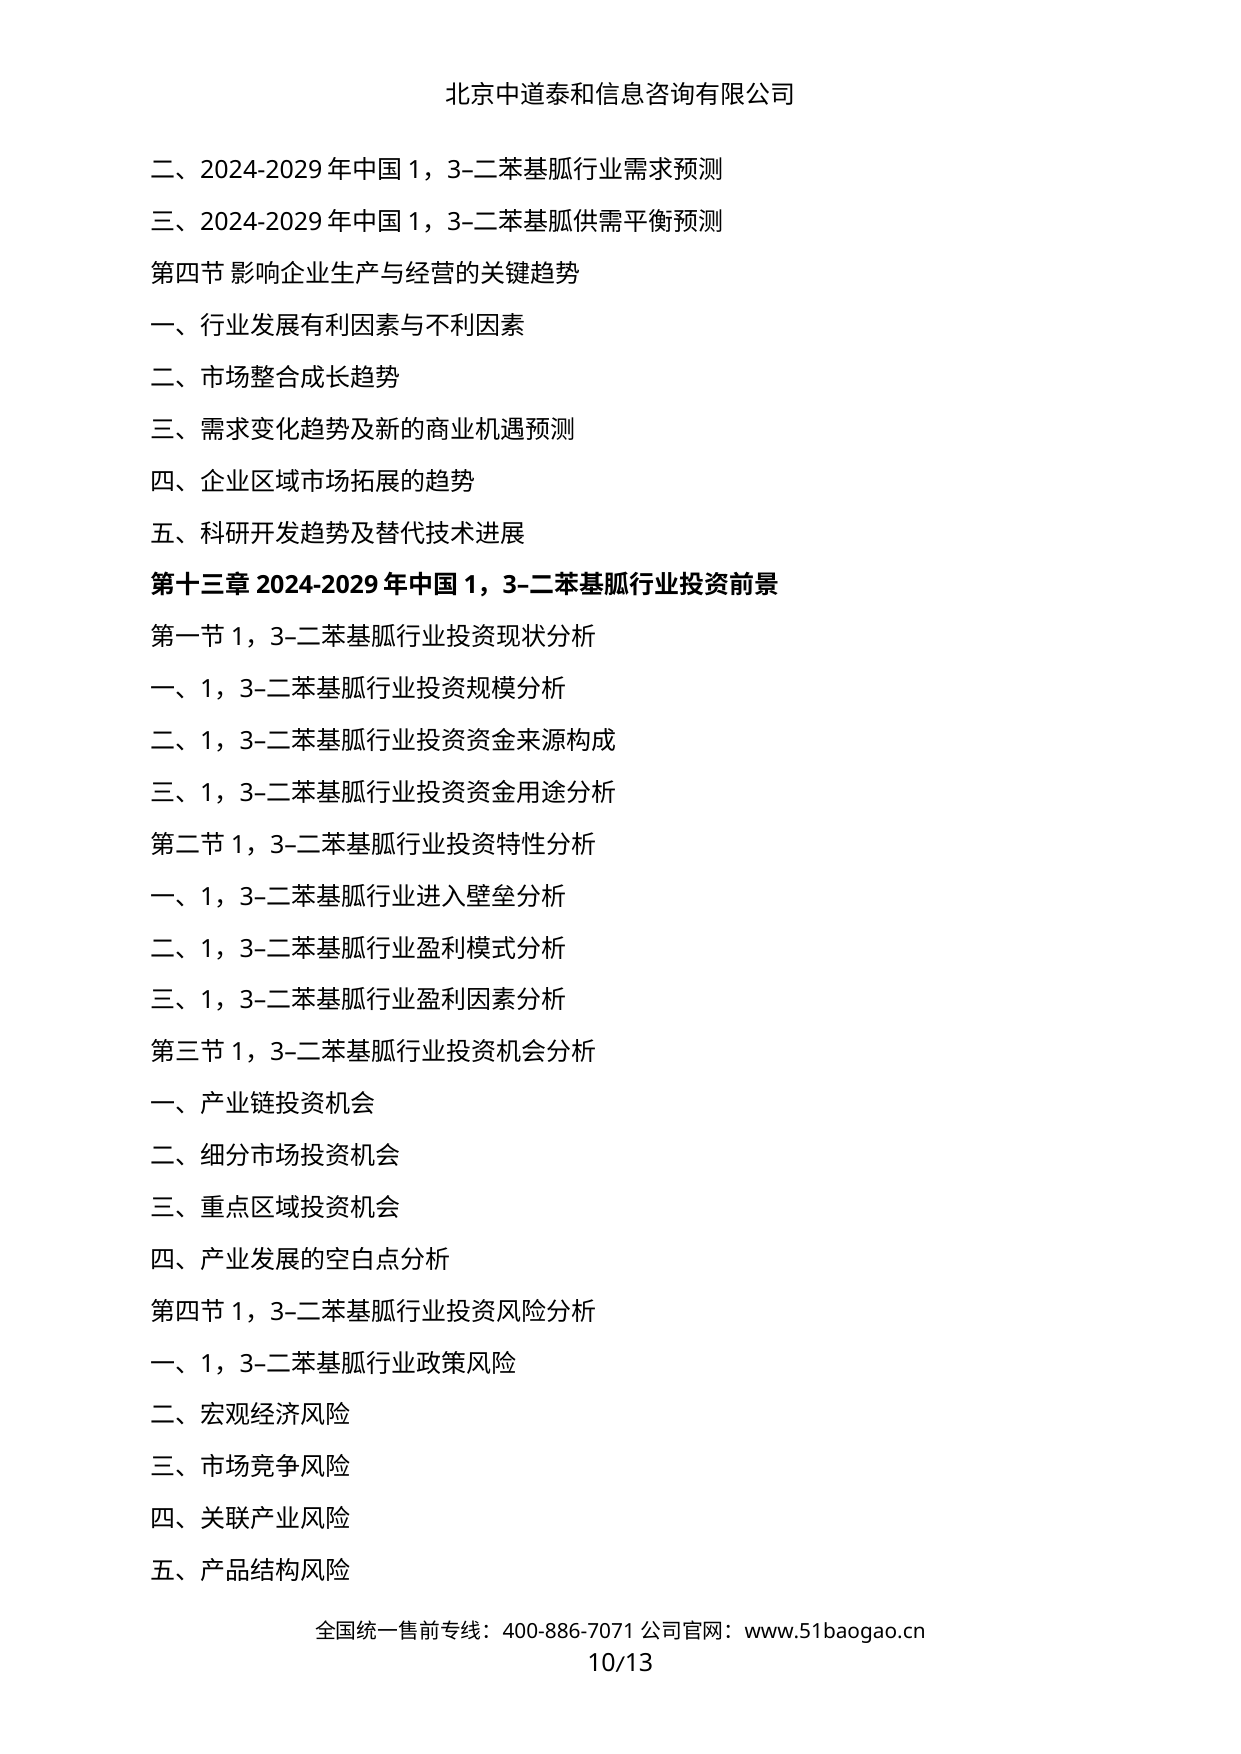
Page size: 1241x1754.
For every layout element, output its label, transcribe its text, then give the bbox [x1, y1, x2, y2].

text 一、产业链投资机会 [150, 1084, 1090, 1120]
text 第二节 1，3–二苯基胍行业投资特性分析 [150, 824, 1090, 861]
text 二、细分市场投资机会 [150, 1136, 1090, 1172]
text 四、关联产业风险 [150, 1499, 1090, 1535]
text 二、宏观经济风险 [150, 1395, 1090, 1431]
text 三、重点区域投资机会 [150, 1187, 1090, 1224]
text 三、1，3–二苯基胍行业投资资金用途分析 [150, 772, 1090, 809]
text 第一节 1，3–二苯基胍行业投资现状分析 [150, 617, 1090, 653]
text 四、企业区域市场拓展的趋势 [150, 461, 1090, 497]
text 三、需求变化趋势及新的商业机遇预测 [150, 409, 1090, 446]
text 第四节 影响企业生产与经营的关键趋势 [150, 254, 1090, 290]
text 四、产业发展的空白点分析 [150, 1239, 1090, 1276]
text 五、科研开发趋势及替代技术进展 [150, 513, 1090, 549]
text 二、1，3–二苯基胍行业投资资金来源构成 [150, 721, 1090, 757]
text 三、2024-2029年中国1，3–二苯基胍供需平衡预测 [150, 202, 1090, 238]
text 三、市场竞争风险 [150, 1447, 1090, 1483]
text 一、1，3–二苯基胍行业进入壁垒分析 [150, 876, 1090, 912]
text 三、1，3–二苯基胍行业盈利因素分析 [150, 980, 1090, 1016]
text 一、1，3–二苯基胍行业政策风险 [150, 1343, 1090, 1379]
text 五、产品结构风险 [150, 1551, 1090, 1587]
text 第三节 1，3–二苯基胍行业投资机会分析 [150, 1032, 1090, 1068]
text 二、1，3–二苯基胍行业盈利模式分析 [150, 928, 1090, 964]
text 二、市场整合成长趋势 [150, 357, 1090, 394]
text 二、2024-2029年中国1，3–二苯基胍行业需求预测 [150, 150, 1090, 186]
text 第四节 1，3–二苯基胍行业投资风险分析 [150, 1291, 1090, 1327]
text 第十三章 2024-2029年中国1，3–二苯基胍行业投资前景 [150, 565, 1090, 601]
text 一、行业发展有利因素与不利因素 [150, 306, 1090, 342]
text 一、1，3–二苯基胍行业投资规模分析 [150, 669, 1090, 705]
